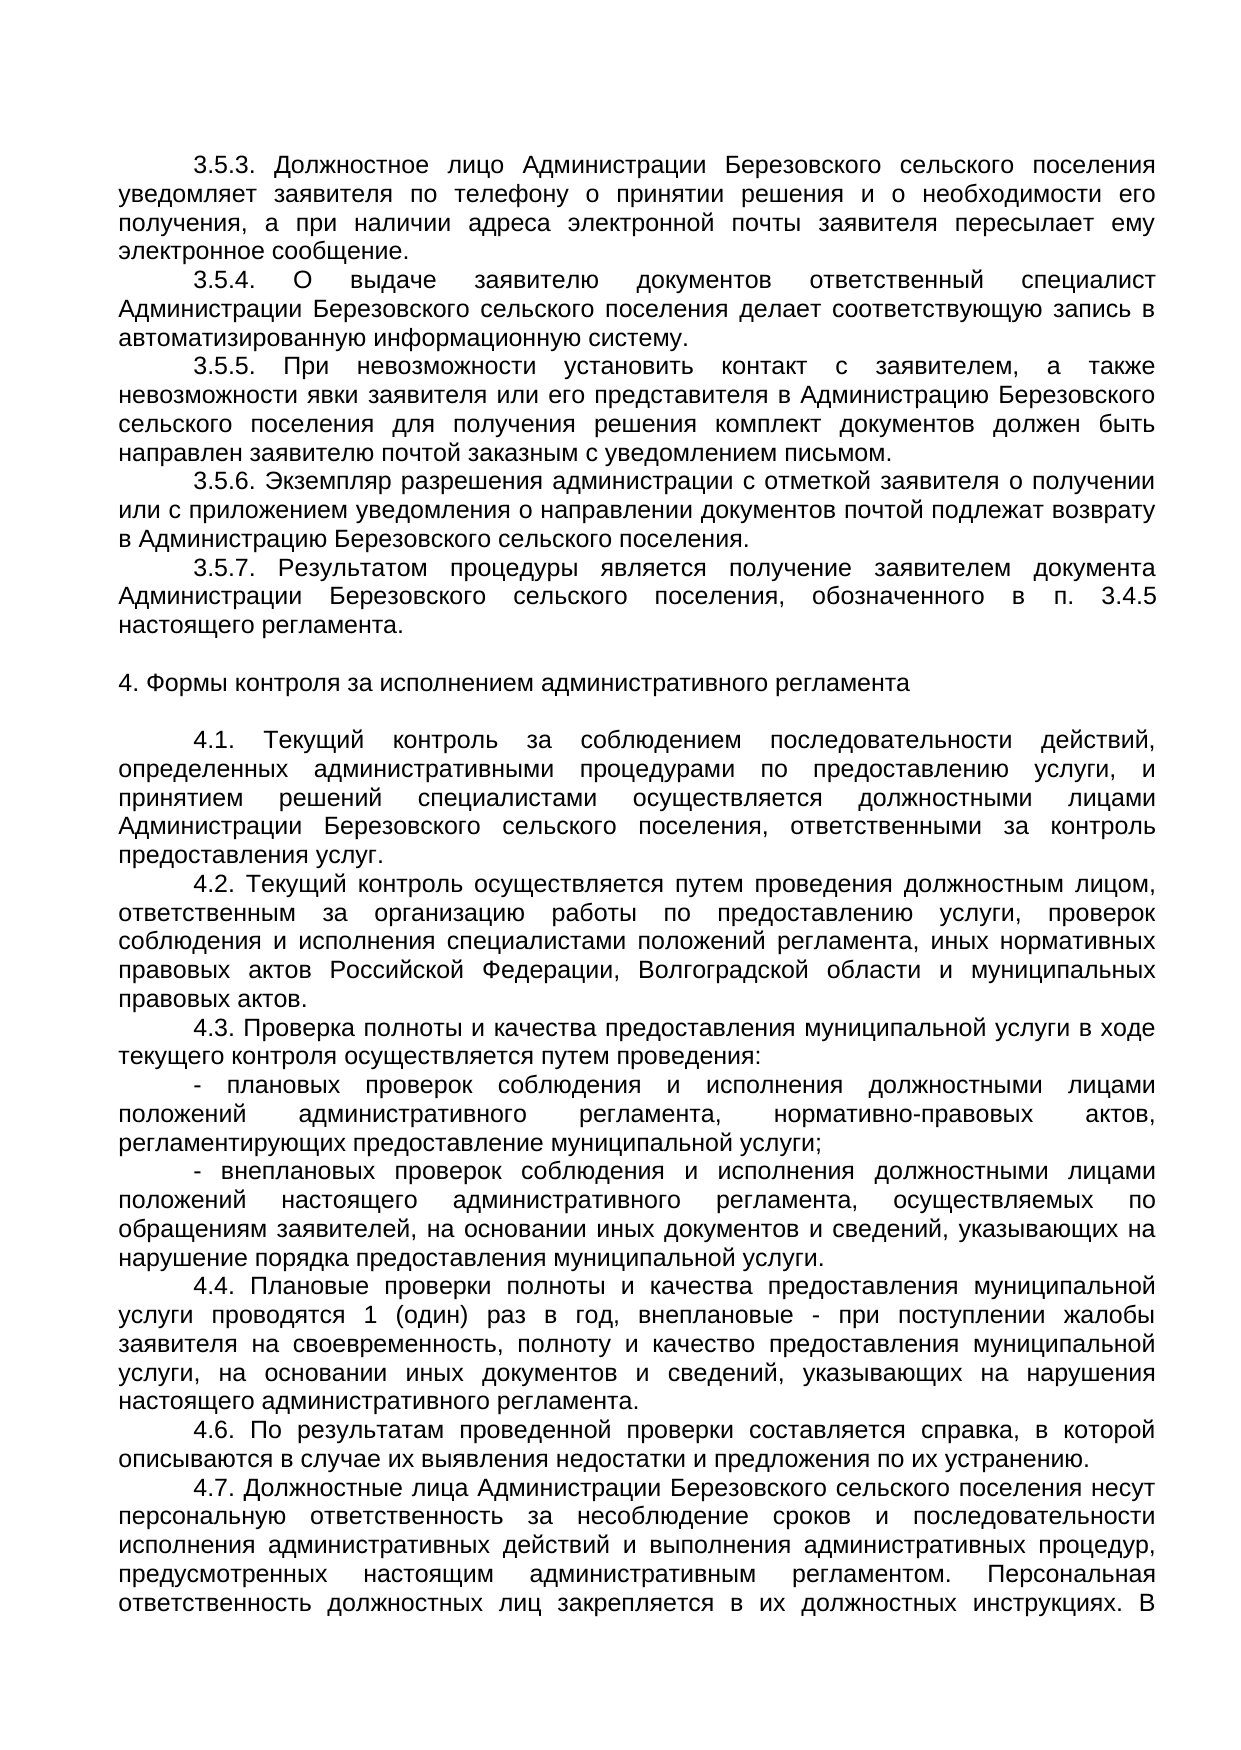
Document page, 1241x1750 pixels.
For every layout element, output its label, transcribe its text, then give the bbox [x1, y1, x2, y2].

text 4.4. Плановые проверки полноты и качества предоставления муниципальной услуги проводятся 1 (один) раз в год, внеплановые - при поступлении жалобы заявителя на своевременность, полноту и качество предоставления муниципальной услуги, на основании иных документов и сведений, указывающих на нарушения настоящего административного регламента. [118, 1271, 1157, 1415]
text 4.2. Текущий контроль осуществляется путем проведения должностным лицом, ответственным за организацию работы по предоставлению услуги, проверок соблюдения и исполнения специалистами положений регламента, иных нормативных правовых актов Российской Федерации, Волгоградской области и муниципальных правовых актов. [118, 869, 1157, 1012]
text 4.6. По результатам проведенной проверки составляется справка, в которой описываются в случае их выявления недостатки и предложения по их устранению. [118, 1415, 1157, 1472]
text 4.1. Текущий контроль за соблюдением последовательности действий, определенных административными процедурами по предоставлению услуги, и принятием решений специалистами осуществляется должностными лицами Администрации Березовского сельского поселения, ответственными за контроль предоставления услуг. [118, 725, 1157, 869]
text - внеплановых проверок соблюдения и исполнения должностными лицами положений настоящего административного регламента, осуществляемых по обращениям заявителей, на основании иных документов и сведений, указывающих на нарушение порядка предоставления муниципальной услуги. [118, 1156, 1157, 1271]
text 3.5.5. При невозможности установить контакт с заявителем, а также невозможности явки заявителя или его представителя в Администрацию Березовского сельского поселения для получения решения комплект документов должен быть направлен заявителю почтой заказным с уведомлением письмом. [118, 351, 1157, 466]
text 4.3. Проверка полноты и качества предоставления муниципальной услуги в ходе текущего контроля осуществляется путем проведения: [118, 1012, 1157, 1070]
text 3.5.3. Должностное лицо Администрации Березовского сельского поселения уведомляет заявителя по телефону о принятии решения и о необходимости его получения, а при наличии адреса электронной почты заявителя пересылает ему электронное сообщение. [118, 150, 1157, 265]
subtitle 4. Формы контроля за исполнением административного регламента [118, 667, 1157, 696]
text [118, 1472, 1157, 1616]
text - плановых проверок соблюдения и исполнения должностными лицами положений административного регламента, нормативно-правовых актов, регламентирующих предоставление муниципальной услуги; [118, 1070, 1157, 1156]
text 3.5.7. Результатом процедуры является получение заявителем документа Администрации Березовского сельского поселения, обозначенного в п. 3.4.5 настоящего регламента. [118, 552, 1157, 639]
text 3.5.6. Экземпляр разрешения администрации с отметкой заявителя о получении или с приложением уведомления о направлении документов почтой подлежат возврату в Администрацию Березовского сельского поселения. [118, 466, 1157, 552]
text 3.5.4. О выдаче заявителю документов ответственный специалист Администрации Березовского сельского поселения делает соответствующую запись в автоматизированную информационную систему. [118, 265, 1157, 351]
